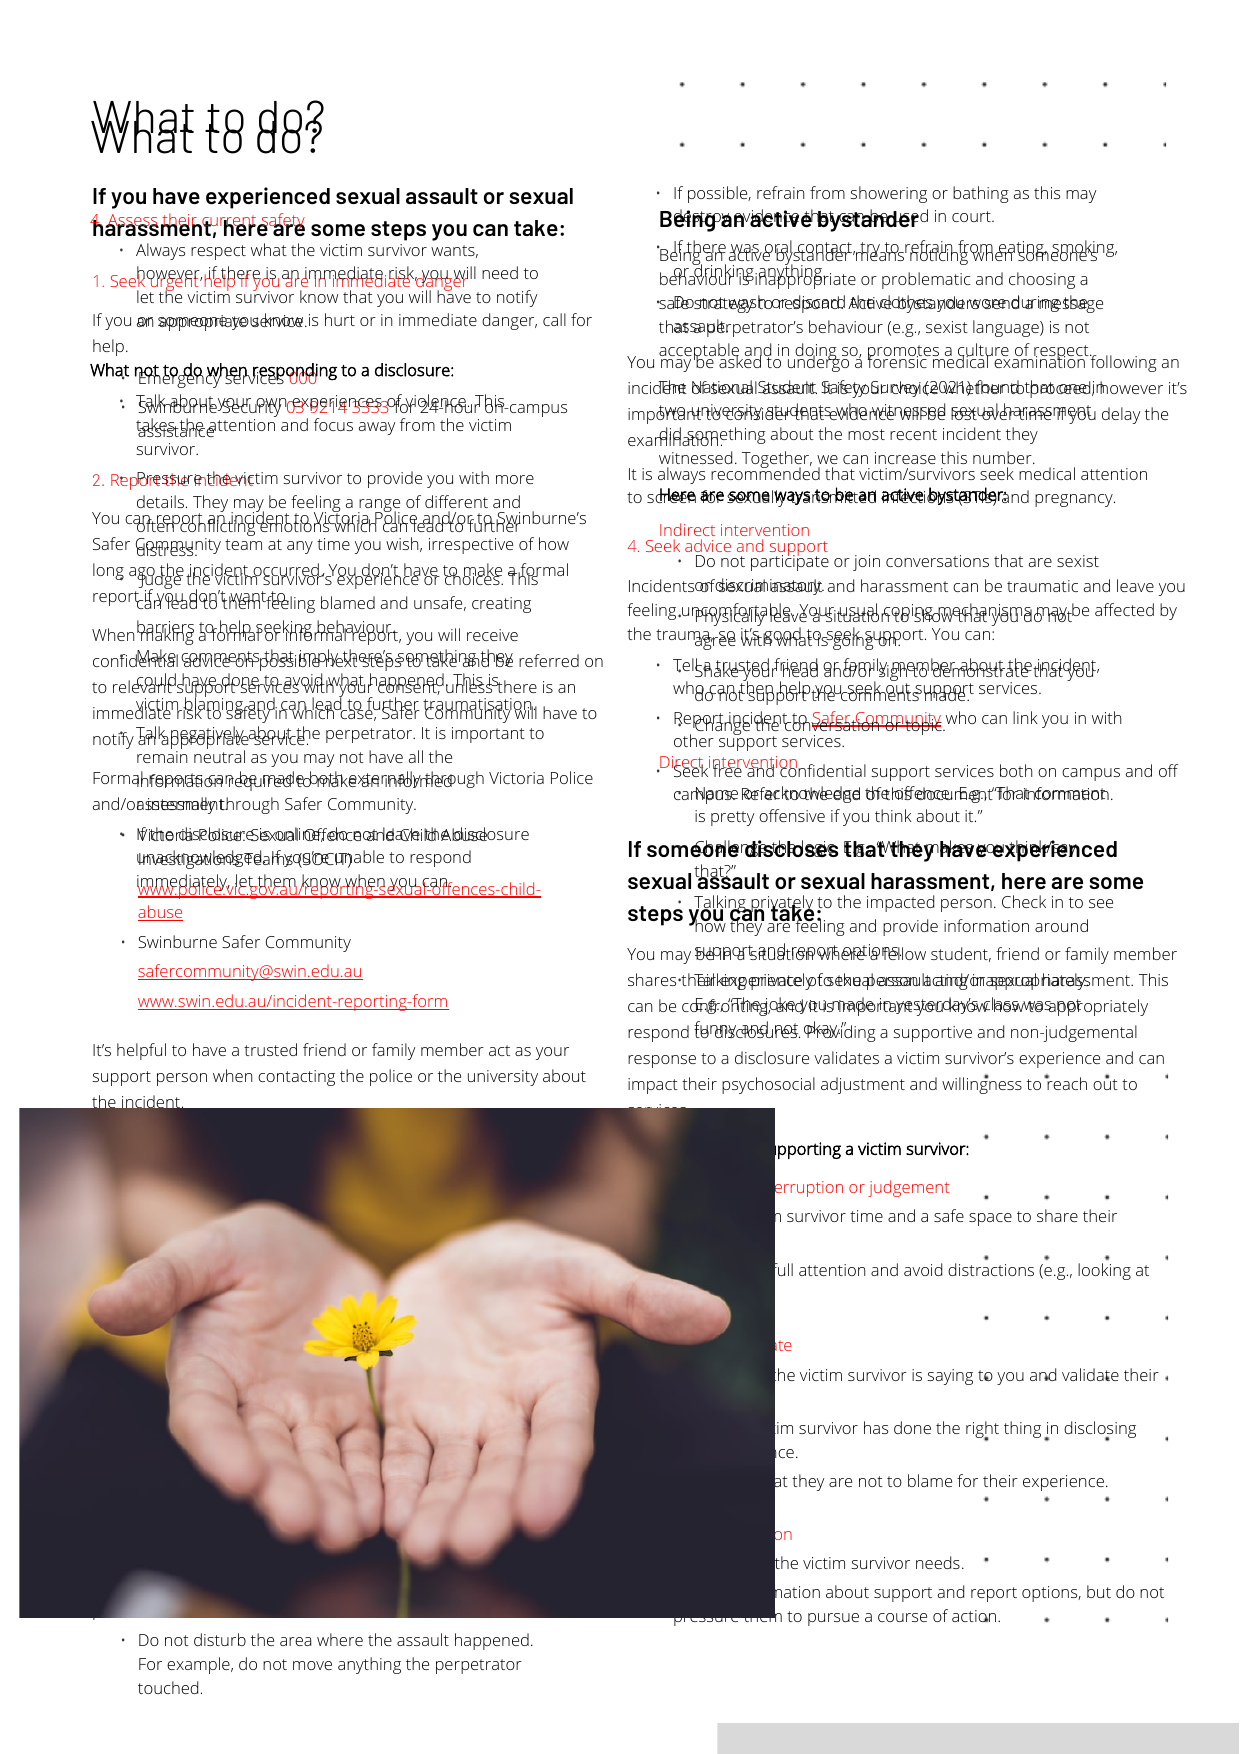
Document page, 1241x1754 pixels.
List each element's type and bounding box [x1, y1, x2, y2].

picture [18, 1108, 609, 1622]
